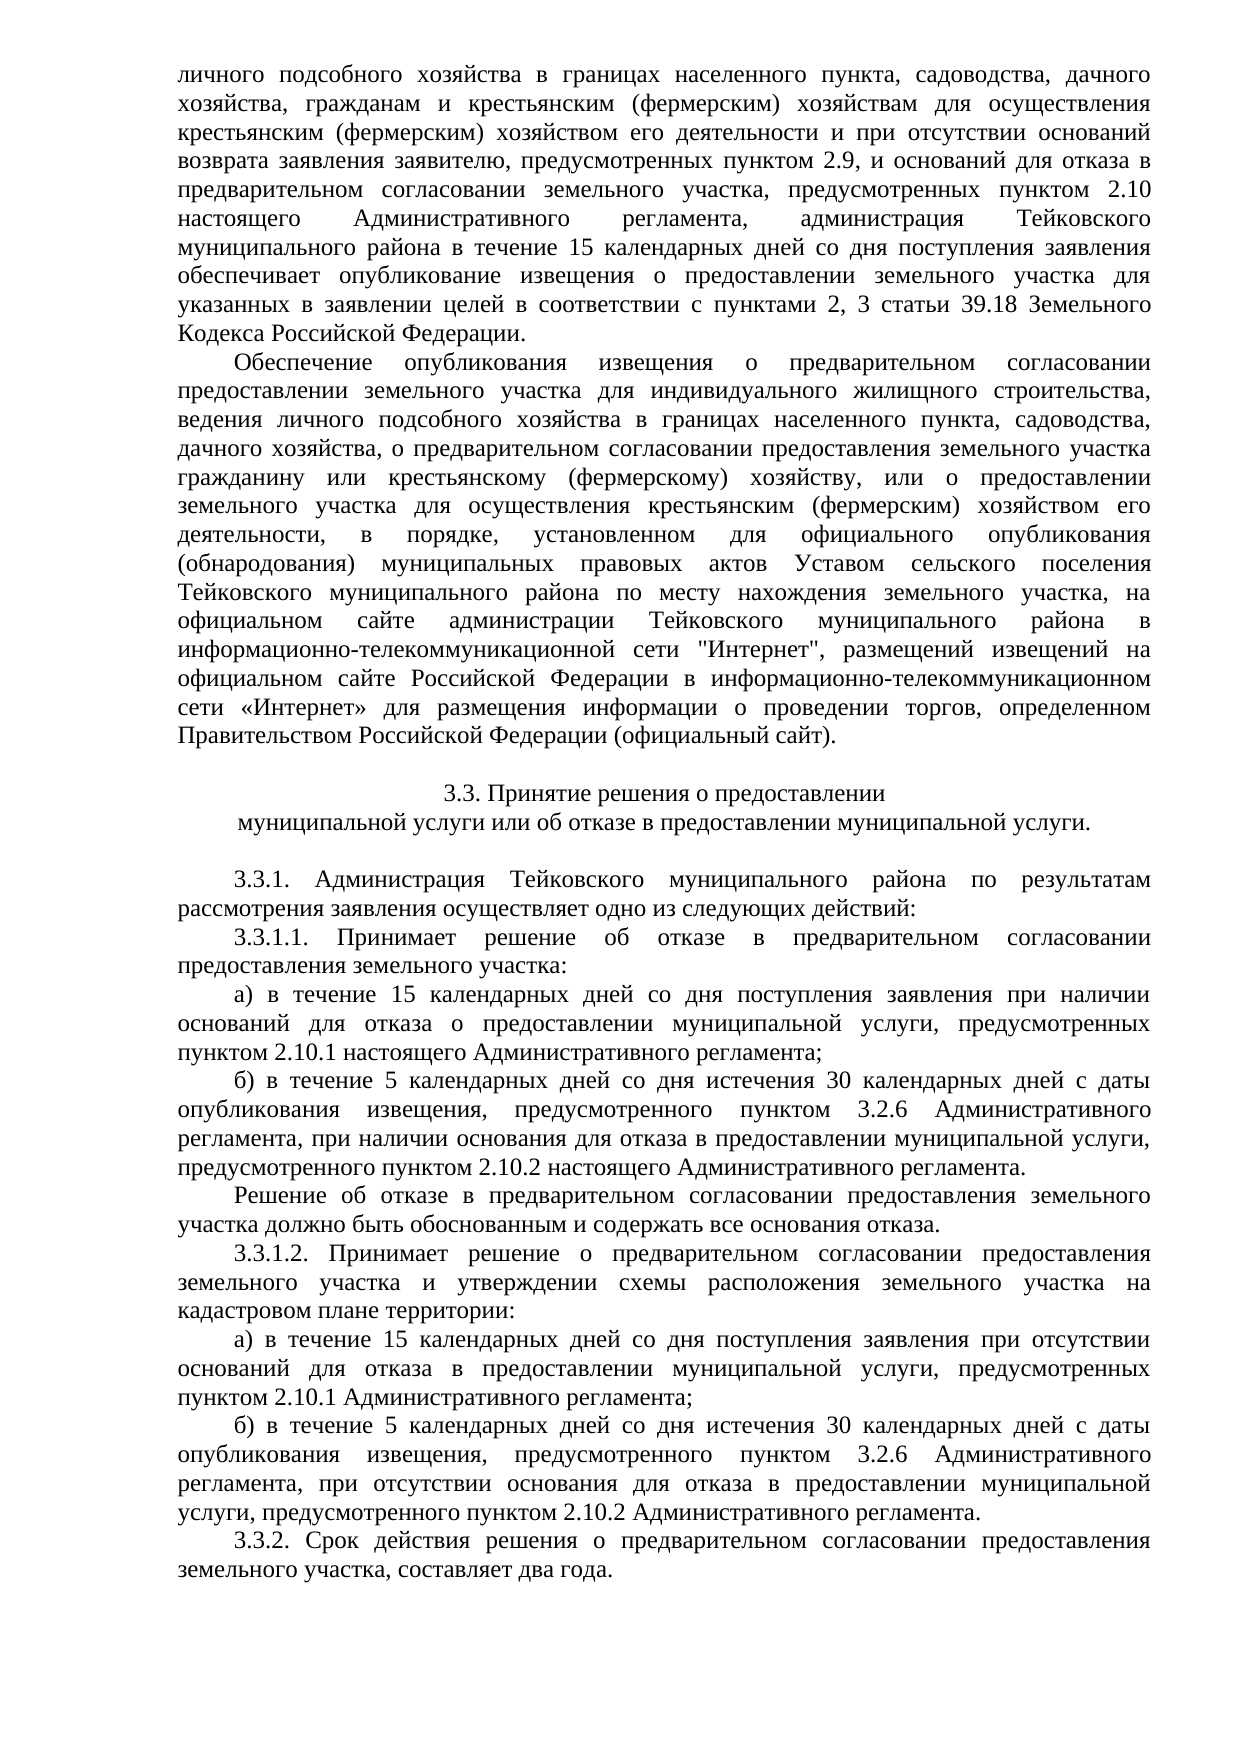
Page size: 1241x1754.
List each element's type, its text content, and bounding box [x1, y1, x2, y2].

text 3.3. Принятие решения о предоставлении [177, 778, 1152, 807]
text б) в течение 5 календарных дней со дня истечения 30 календарных дней с даты опубликования извещения, предусмотренного пунктом 3.2.6 Административного регламента, при отсутствии основания для отказа в предоставлении муниципальной услуги, предусмотренного пунктом 2.10.2 Административного регламента. [177, 1410, 1152, 1525]
text 3.3.1.2. Принимает решение о предварительном согласовании предоставления земельного участка и утверждении схемы расположения земельного участка на кадастровом плане территории: [177, 1238, 1152, 1324]
text б) в течение 5 календарных дней со дня истечения 30 календарных дней с даты опубликования извещения, предусмотренного пунктом 3.2.6 Административного регламента, при наличии основания для отказа в предоставлении муниципальной услуги, предусмотренного пунктом 2.10.2 настоящего Административного регламента. [177, 1065, 1152, 1180]
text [177, 59, 1152, 347]
text муниципальной услуги или об отказе в предоставлении муниципальной услуги. [177, 807, 1152, 835]
text Решение об отказе в предварительном согласовании предоставления земельного участка должно быть обоснованным и содержать все основания отказа. [177, 1180, 1152, 1238]
text 3.3.2. Срок действия решения о предварительном согласовании предоставления земельного участка, составляет два года. [177, 1525, 1152, 1583]
text 3.3.1.1. Принимает решение об отказе в предварительном согласовании предоставления земельного участка: [177, 922, 1152, 979]
text 3.3.1. Администрация Тейковского муниципального района по результатам рассмотрения заявления осуществляет одно из следующих действий: [177, 864, 1152, 922]
text а) в течение 15 календарных дней со дня поступления заявления при наличии оснований для отказа о предоставлении муниципальной услуги, предусмотренных пунктом 2.10.1 настоящего Административного регламента; [177, 979, 1152, 1065]
text а) в течение 15 календарных дней со дня поступления заявления при отсутствии оснований для отказа в предоставлении муниципальной услуги, предусмотренных пунктом 2.10.1 Административного регламента; [177, 1324, 1152, 1410]
text Обеспечение опубликования извещения о предварительном согласовании предоставлении земельного участка для индивидуального жилищного строительства, ведения личного подсобного хозяйства в границах населенного пункта, садоводства, дачного хозяйства, о предварительном согласовании предоставления земельного участка гражданину или крестьянскому (фермерскому) хозяйству, или о предоставлении земельного участка для осуществления крестьянским (фермерским) хозяйством его деятельности, в порядке, установленном для официального опубликования (обнародования) муниципальных правовых актов Уставом сельского поселения Тейковского муниципального района по месту нахождения земельного участка, на официальном сайте администрации Тейковского муниципального района в информационно-телекоммуникационной сети "Интернет", размещений извещений на официальном сайте Российской Федерации в информационно-телекоммуникационном сети «Интернет» для размещения информации о проведении торгов, определенном Правительством Российской Федерации (официальный сайт). [177, 347, 1152, 749]
